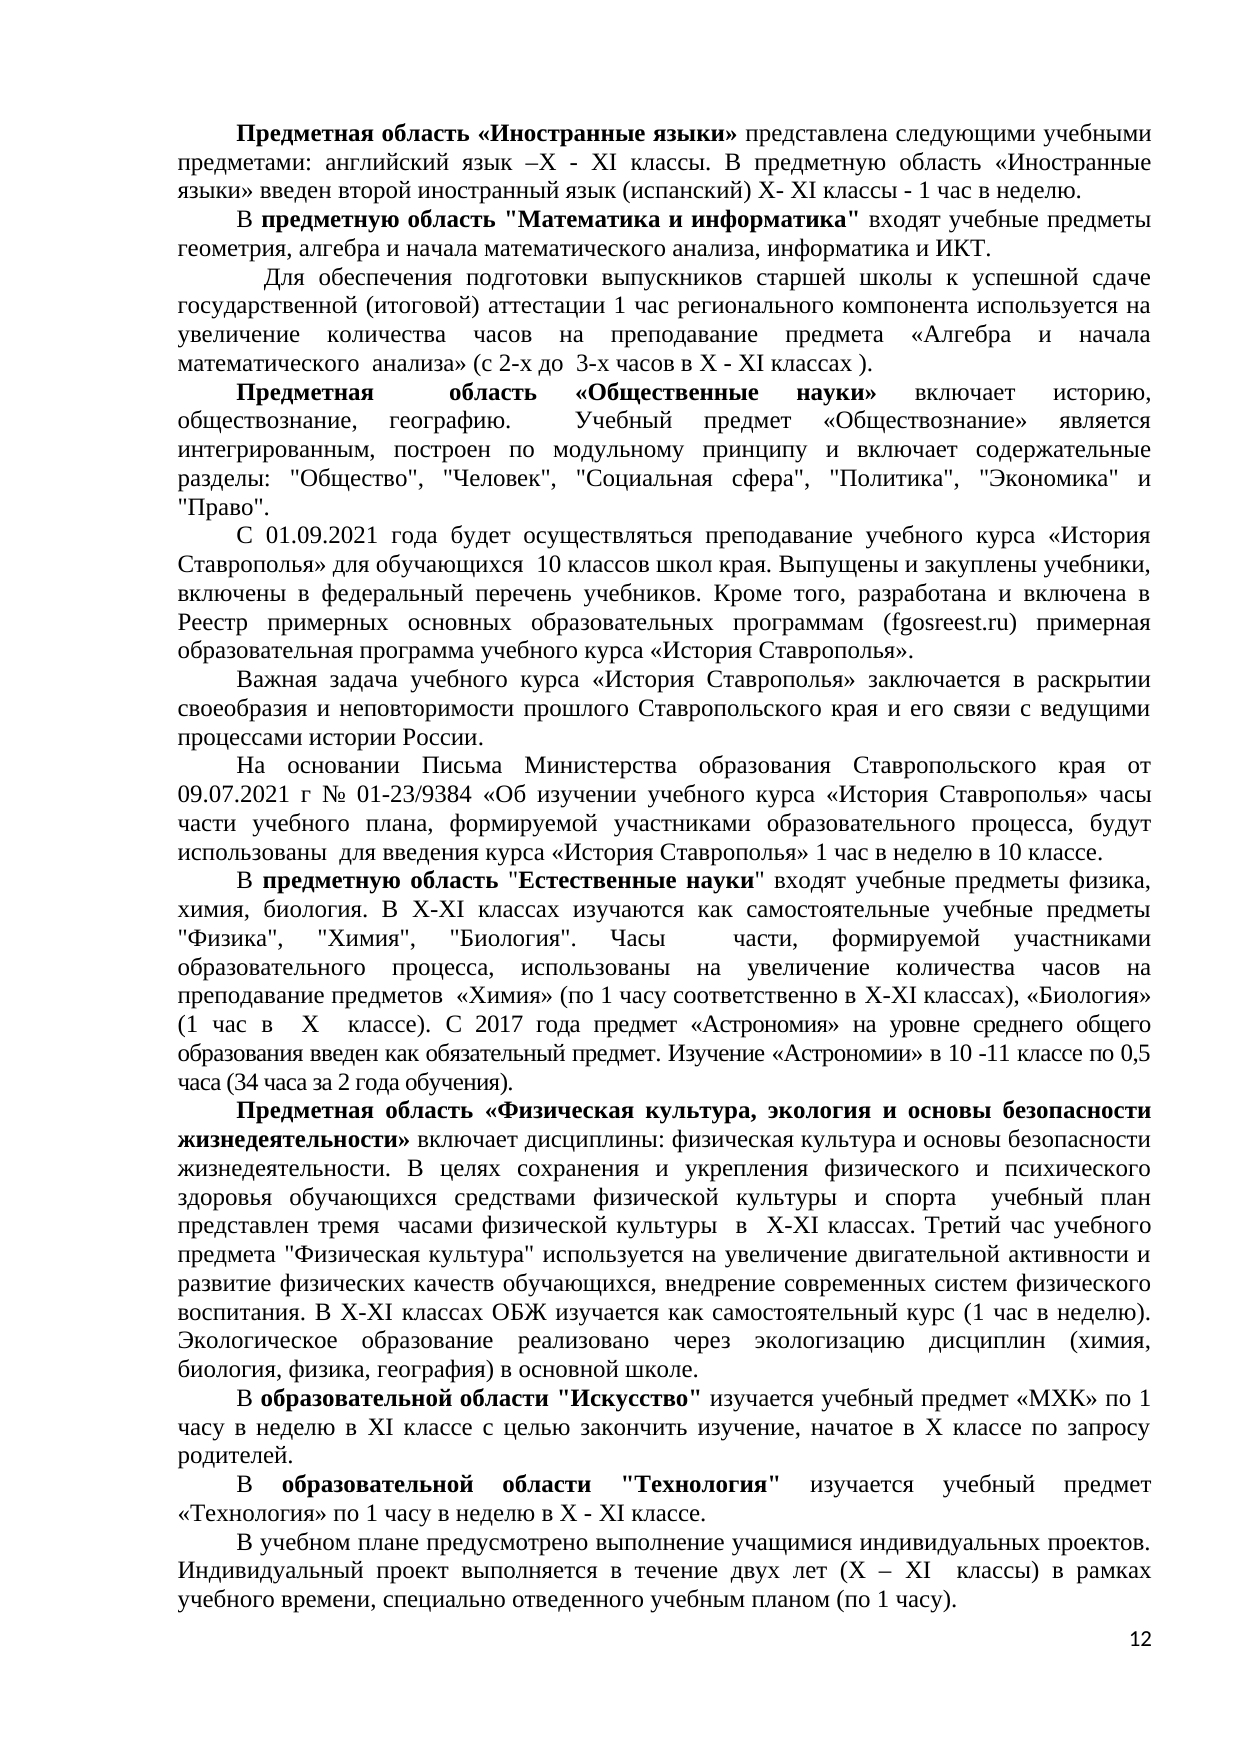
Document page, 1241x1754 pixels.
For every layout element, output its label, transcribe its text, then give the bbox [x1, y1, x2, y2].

text С 01.09.2021 года будет осуществляться преподавание учебного курса «История Ставрополья» для обучающихся 10 классов школ края. Выпущены и закуплены учебники, включены в федеральный перечень учебников. Кроме того, разработана и включена в Реестр примерных основных образовательных программам (fgosreest.ru) примерная образовательная программа учебного курса «История Ставрополья». [177, 521, 1152, 664]
text В образовательной области "Технология" изучается учебный предмет «Технология» по 1 часу в неделю в Х - XI классе. [177, 1469, 1152, 1527]
text В образовательной области "Искусство" изучается учебный предмет «МХК» по 1 часу в неделю в XI классе с целью закончить изучение, начатое в Х классе по запросу родителей. [177, 1383, 1152, 1469]
text Важная задача учебного курса «История Ставрополья» заключается в раскрытии своеобразия и неповторимости прошлого Ставропольского края и его связи с ведущими процессами истории России. [177, 664, 1152, 751]
text Предметная область «Физическая культура, экология и основы безопасности жизнедеятельности» включает дисциплины: физическая культура и основы безопасности жизнедеятельности. В целях сохранения и укрепления физического и психического здоровья обучающихся средствами физической культуры и спорта учебный план представлен тремя часами физической культуры в X-XI классах. Третий час учебного предмета "Физическая культура" используется на увеличение двигательной активности и развитие физических качеств обучающихся, внедрение современных систем физического воспитания. В X-XI классах ОБЖ изучается как самостоятельный курс (1 час в неделю). Экологическое образование реализовано через экологизацию дисциплин (химия, биология, физика, география) в основной школе. [177, 1096, 1152, 1383]
text На основании Письма Министерства образования Ставропольского края от 09.07.2021 г № 01-23/9384 «Об изучении учебного курса «История Ставрополья» часы части учебного плана, формируемой участниками образовательного процесса, будут использованы для введения курса «История Ставрополья» 1 час в неделю в 10 классе. [177, 751, 1152, 866]
text Для обеспечения подготовки выпускников старшей школы к успешной сдаче государственной (итоговой) аттестации 1 час регионального компонента используется на увеличение количества часов на преподавание предмета «Алгебра и начала математического анализа» (с 2-х до 3-х часов в X - XI классах ). [177, 262, 1152, 377]
text В предметную область "Естественные науки" входят учебные предметы физика, химия, биология. В X-XI классах изучаются как самостоятельные учебные предметы "Физика", "Химия", "Биология". Часы части, формируемой участниками образовательного процесса, использованы на увеличение количества часов на преподавание предметов «Химия» (по 1 часу соответственно в X-XI классах), «Биология» (1 час в X классе). С 2017 года предмет «Астрономия» на уровне среднего общего образования введен как обязательный предмет. Изучение «Астрономии» в 10 -11 классе по 0,5 часа (34 часа за 2 года обучения). [177, 866, 1152, 1096]
text В учебном плане предусмотрено выполнение учащимися индивидуальных проектов. Индивидуальный проект выполняется в течение двух лет (Х – XI классы) в рамках учебного времени, специально отведенного учебным планом (по 1 часу). [177, 1527, 1152, 1613]
text Предметная область «Общественные науки» включает историю, обществознание, географию. Учебный предмет «Обществознание» является интегрированным, построен по модульному принципу и включает содержательные разделы: "Общество", "Человек", "Социальная сфера", "Политика", "Экономика" и "Право". [177, 377, 1152, 521]
text Предметная область «Иностранные языки» представлена следующими учебными предметами: английский язык –X - XI классы. В предметную область «Иностранные языки» введен второй иностранный язык (испанский) X- XI классы - 1 час в неделю. [177, 118, 1152, 204]
text В предметную область "Математика и информатика" входят учебные предметы геометрия, алгебра и начала математического анализа, информатика и ИКТ. [177, 204, 1152, 262]
